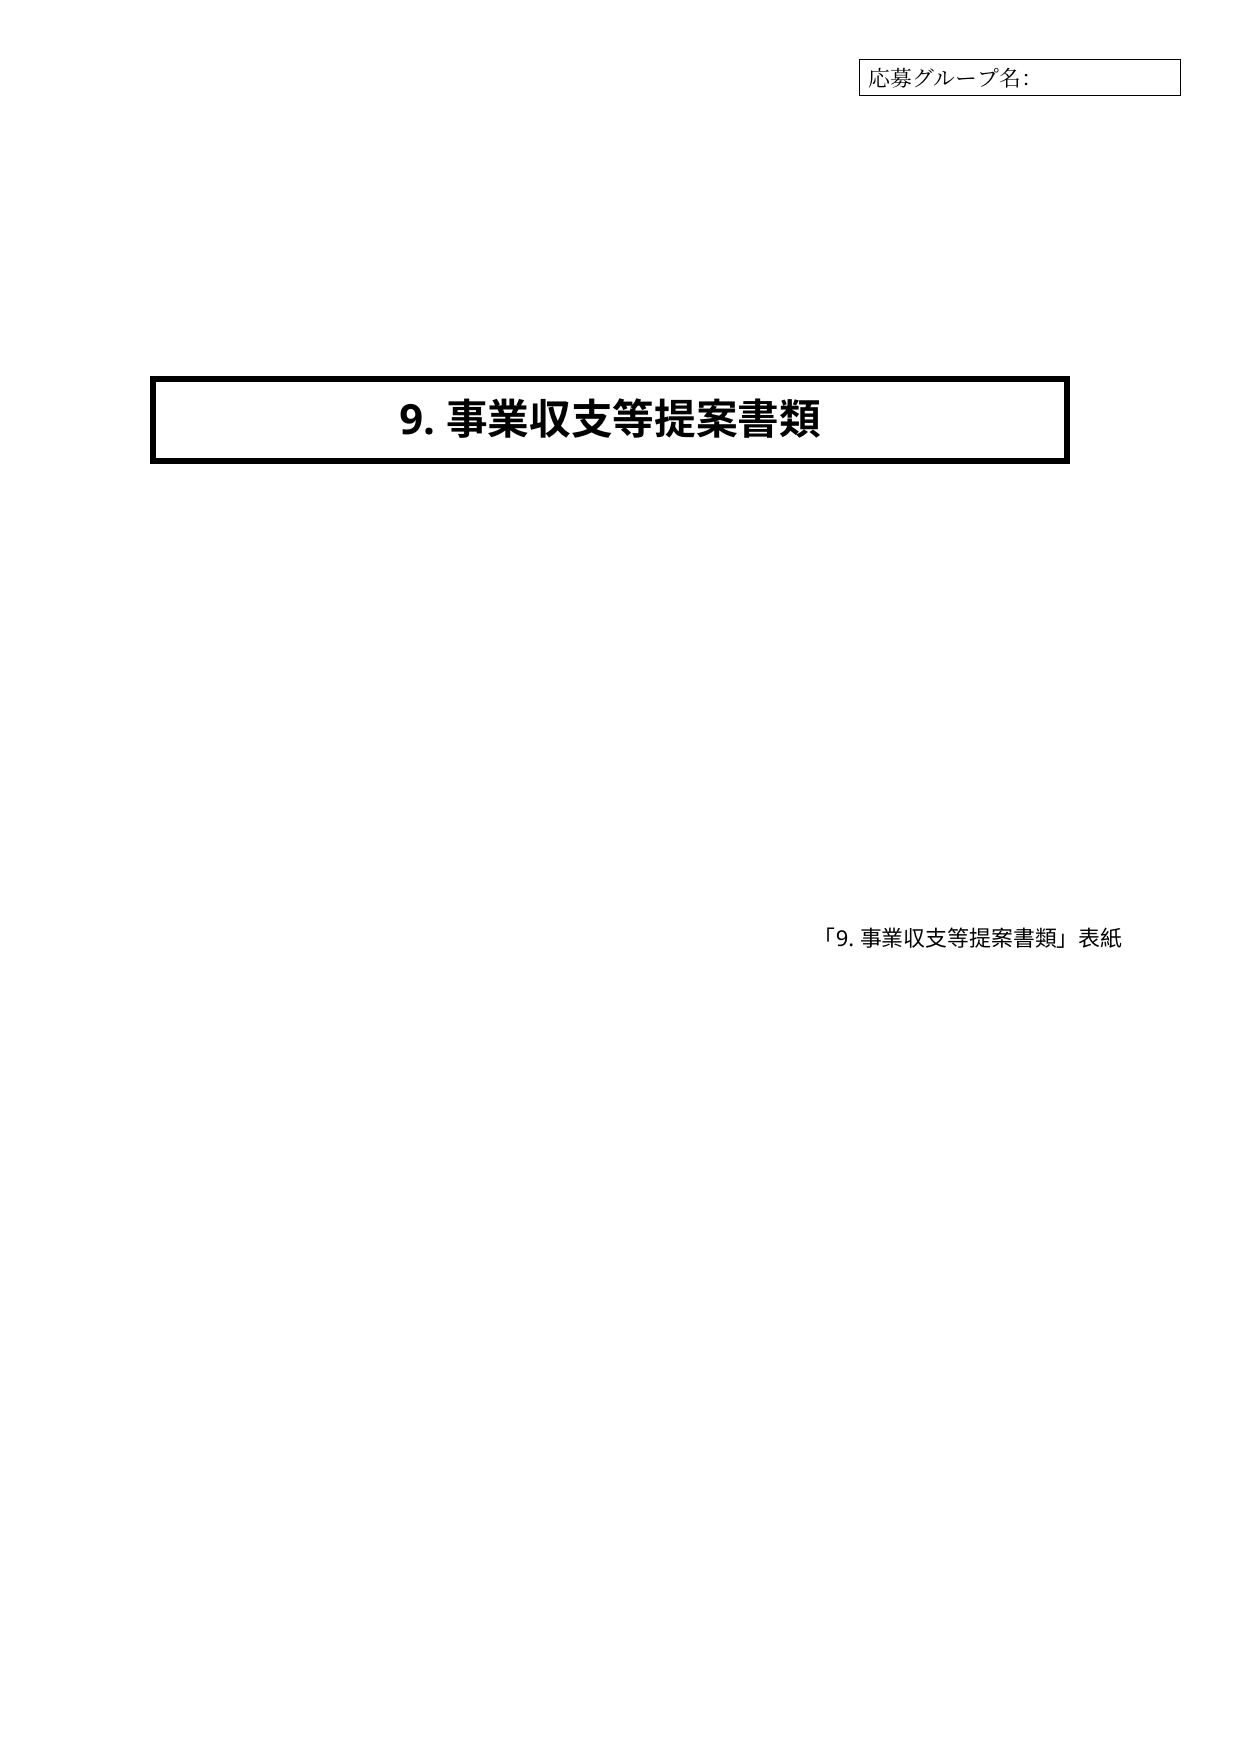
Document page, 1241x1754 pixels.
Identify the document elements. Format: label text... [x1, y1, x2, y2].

text 「9. 事業収支等提案書類」表紙 [89, 921, 1122, 953]
